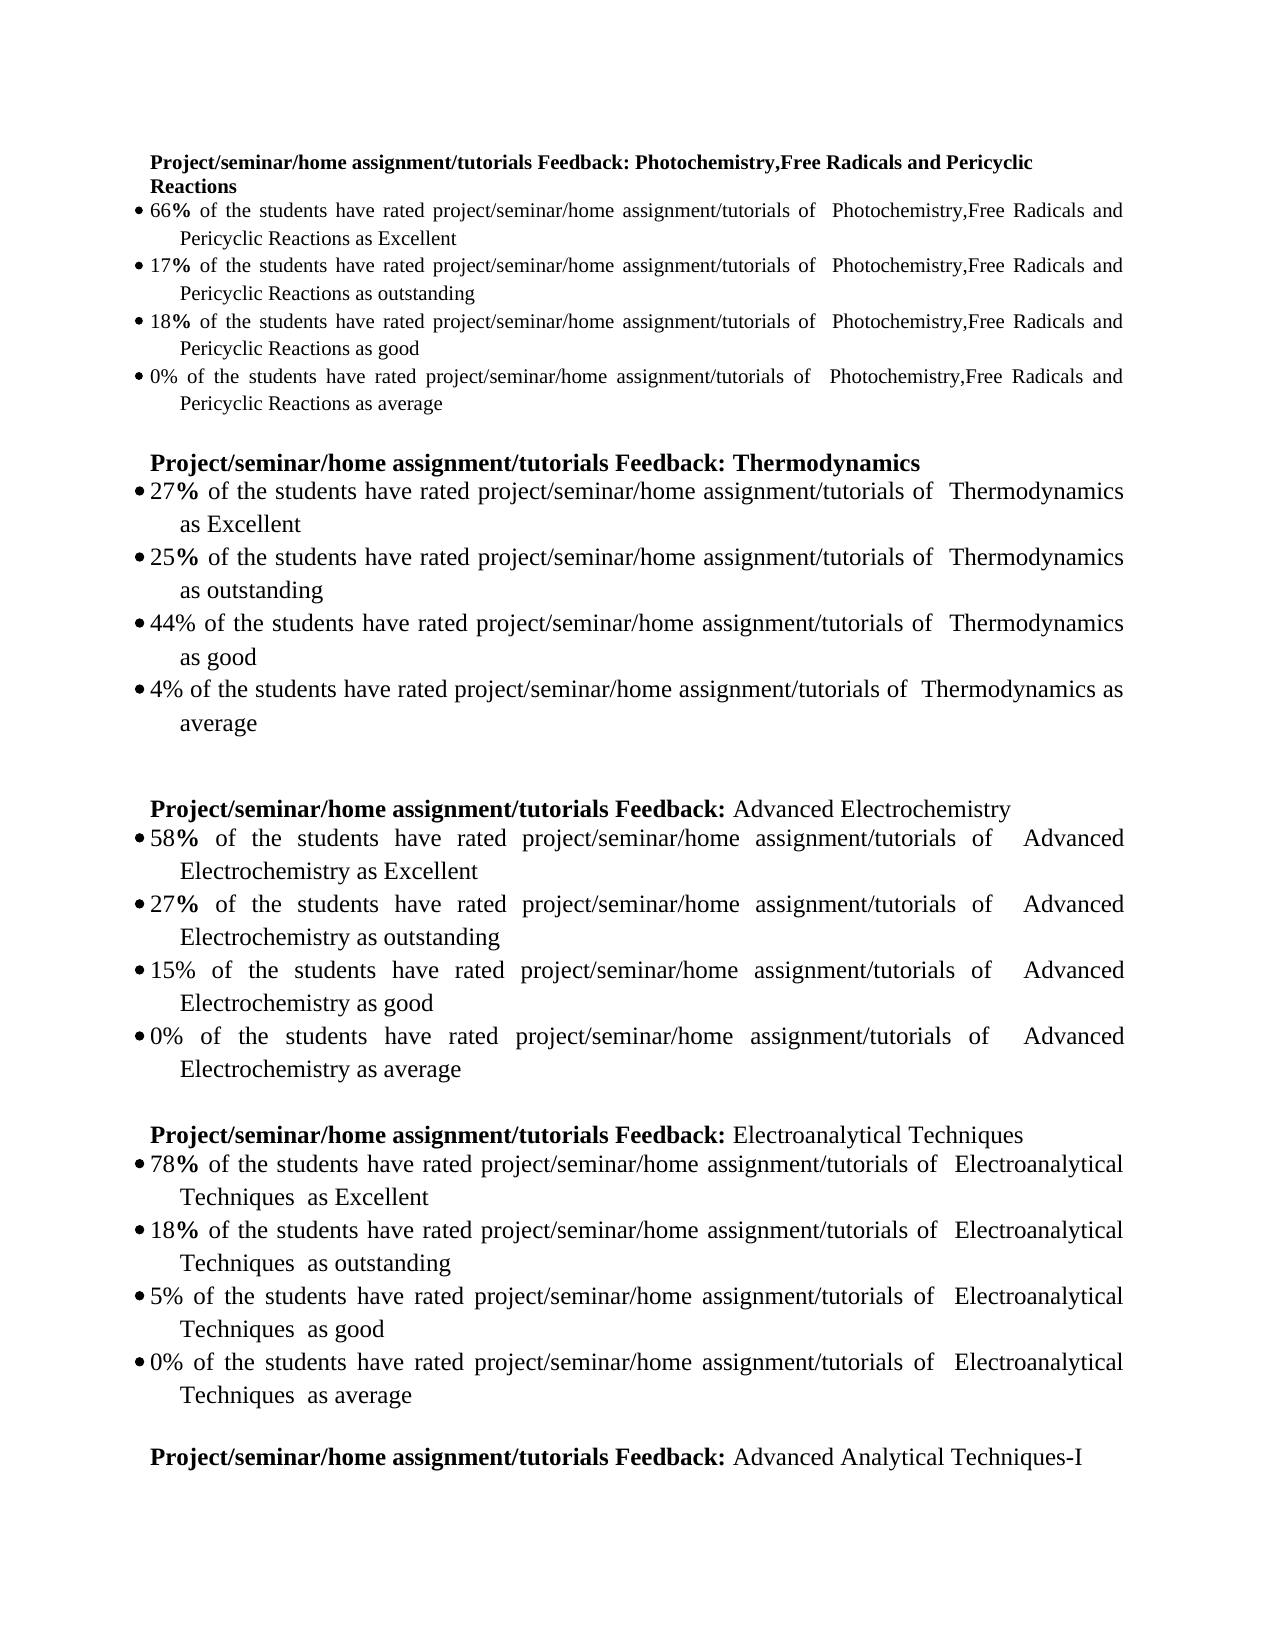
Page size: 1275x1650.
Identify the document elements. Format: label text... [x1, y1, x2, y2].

list 18% of the students have rated project/seminar/home assignment/tutorials of Photochemistry,Free Radicals and Pericyclic Reactions as good [135, 308, 1125, 360]
text Project/seminar/home assignment/tutorials Feedback: Thermodynamics [150, 448, 1125, 476]
text Project/seminar/home assignment/tutorials Feedback: Electroanalytical Techniques [150, 1120, 1125, 1149]
list 25% of the students have rated project/seminar/home assignment/tutorials of Thermodynamics as outstanding [135, 542, 1125, 604]
list 5% of the students have rated project/seminar/home assignment/tutorials of Electroanalytical Techniques as good [135, 1281, 1125, 1343]
list 58% of the students have rated project/seminar/home assignment/tutorials of Advanced Electrochemistry as Excellent [135, 823, 1125, 885]
text Project/seminar/home assignment/tutorials Feedback: Photochemistry,Free Radicals and Pericyclic Reactions [150, 150, 1125, 198]
list 66% of the students have rated project/seminar/home assignment/tutorials of Photochemistry,Free Radicals and Pericyclic Reactions as Excellent [135, 198, 1125, 250]
list 78% of the students have rated project/seminar/home assignment/tutorials of Electroanalytical Techniques as Excellent [135, 1149, 1125, 1211]
list 15% of the students have rated project/seminar/home assignment/tutorials of Advanced Electrochemistry as good [135, 955, 1125, 1017]
list 44% of the students have rated project/seminar/home assignment/tutorials of Thermodynamics as good [135, 608, 1125, 670]
list 0% of the students have rated project/seminar/home assignment/tutorials of Electroanalytical Techniques as average [135, 1347, 1125, 1409]
text Project/seminar/home assignment/tutorials Feedback: Advanced Electrochemistry [150, 794, 1125, 823]
list 17% of the students have rated project/seminar/home assignment/tutorials of Photochemistry,Free Radicals and Pericyclic Reactions as outstanding [135, 253, 1125, 305]
text Project/seminar/home assignment/tutorials Feedback: Advanced Analytical Techniques-I [150, 1442, 1125, 1471]
list 0% of the students have rated project/seminar/home assignment/tutorials of Advanced Electrochemistry as average [135, 1021, 1125, 1083]
list 18% of the students have rated project/seminar/home assignment/tutorials of Electroanalytical Techniques as outstanding [135, 1215, 1125, 1277]
list 0% of the students have rated project/seminar/home assignment/tutorials of Photochemistry,Free Radicals and Pericyclic Reactions as average [135, 364, 1125, 415]
list 27% of the students have rated project/seminar/home assignment/tutorials of Advanced Electrochemistry as outstanding [135, 889, 1125, 951]
list 27% of the students have rated project/seminar/home assignment/tutorials of Thermodynamics as Excellent [135, 476, 1125, 538]
list 4% of the students have rated project/seminar/home assignment/tutorials of Thermodynamics as average [135, 674, 1125, 736]
